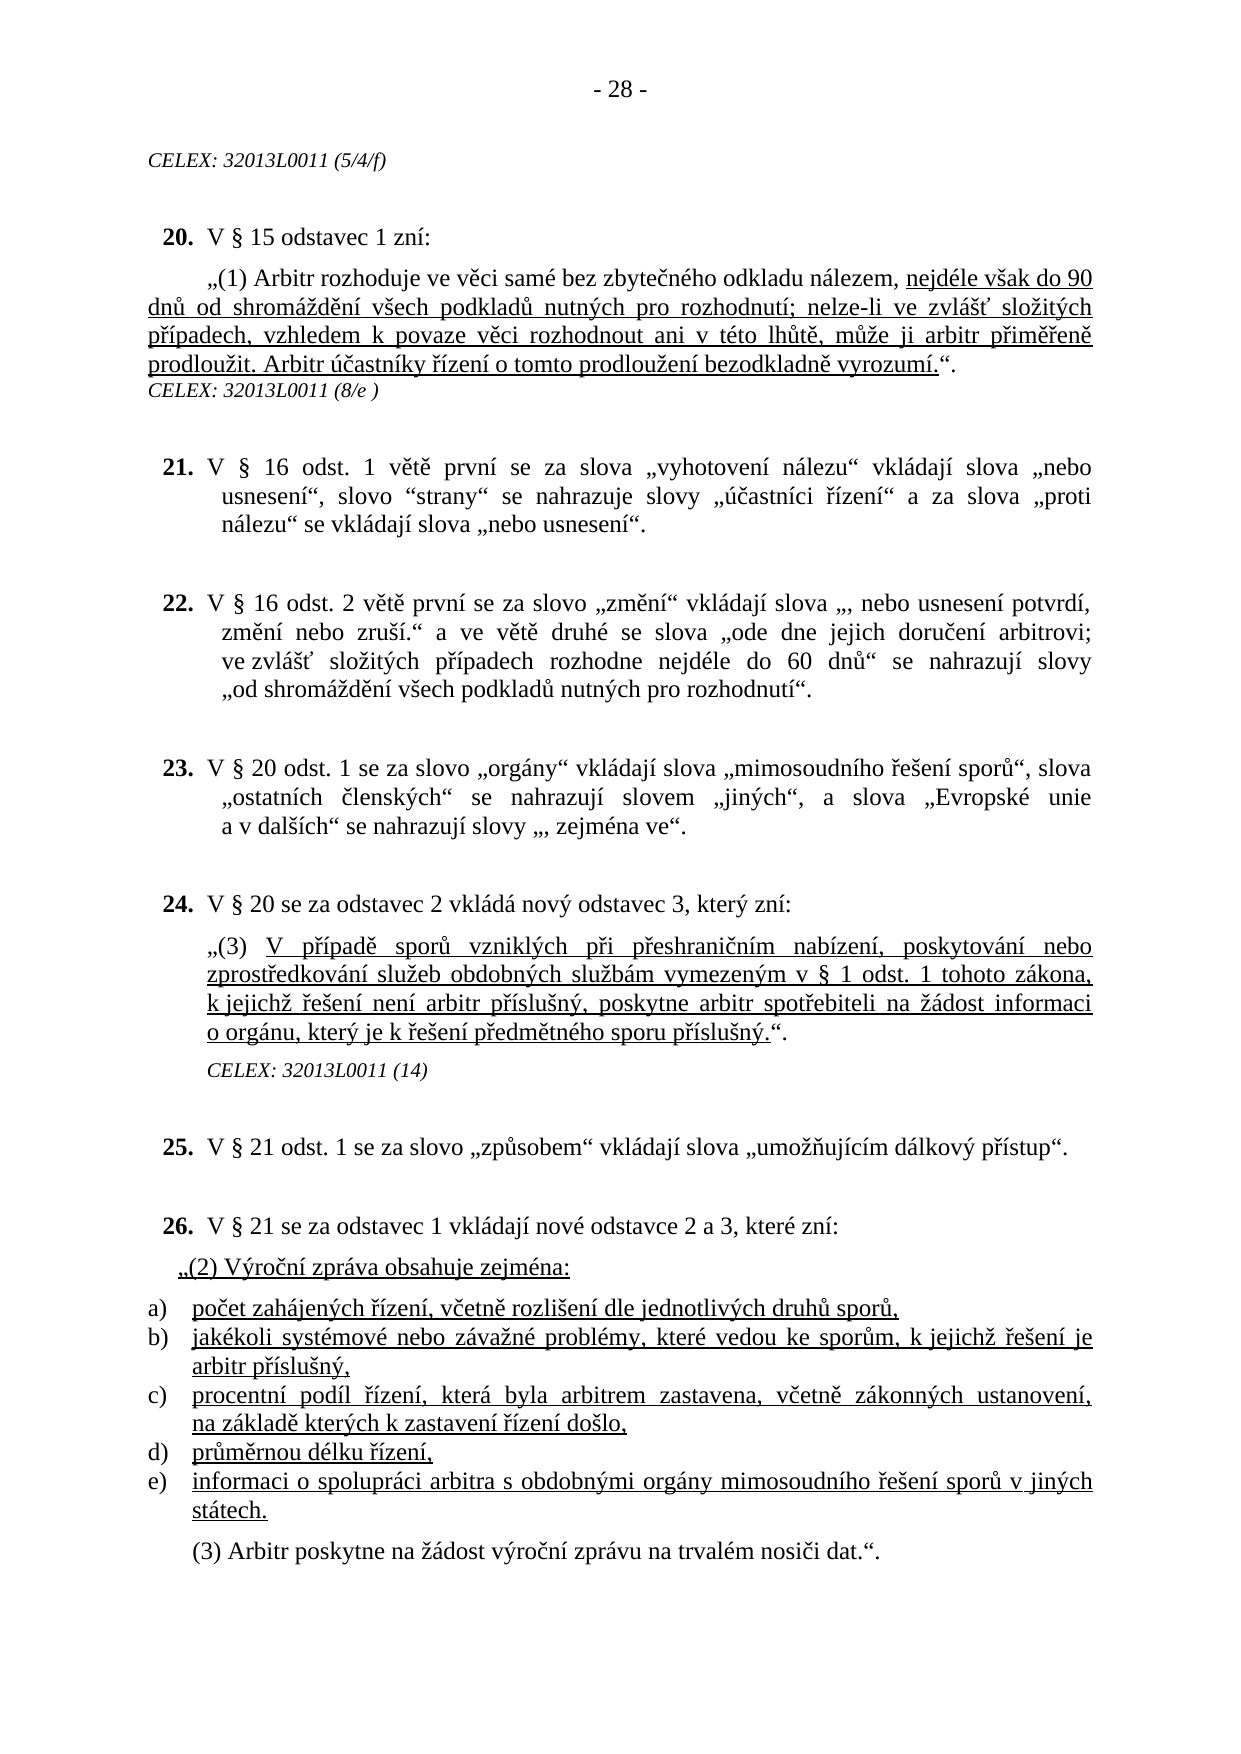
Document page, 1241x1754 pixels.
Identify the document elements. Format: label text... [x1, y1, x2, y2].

list „(2) Výroční zpráva obsahuje zejména: [177, 1252, 1093, 1281]
text počet zahájených řízení, včetně rozlišení dle jednotlivých druhů sporů, [148, 1293, 1093, 1322]
text V § 21 odst. 1 se za slovo „způsobem“ vkládají slova „umožňujícím dálkový přístup“. [162, 1132, 1093, 1161]
text „(1) Arbitr rozhoduje ve věci samé bez zbytečného odkladu nálezem, nejdéle však do 90 dnů od shromáždění všech podkladů nutných pro rozhodnutí; nelze-li ve zvlášť složitých případech, vzhledem k povaze věci rozhodnout ani v této lhůtě, může ji arbitr přiměřeně prodloužit. Arbitr účastníky řízení o tomto prodloužení bezodkladně vyrozumí.“. [148, 347, 1093, 378]
list „(3) V případě sporů vzniklých při přeshraničním nabízení, poskytování nebo zprostředkování služeb obdobných službám vymezeným v § 1 odst. 1 tohoto zákona, k jejichž řešení není arbitr příslušný, poskytne arbitr spotřebiteli na žádost informaci o orgánu, který je k řešení předmětného sporu příslušný.“. [207, 986, 1093, 1013]
text procentní podíl řízení, která byla arbitrem zastavena, včetně zákonných ustanovení, na základě kterých k zastavení řízení došlo, [148, 1380, 1093, 1437]
text V § 15 odstavec 1 zní: [162, 222, 1093, 250]
list „(3) V případě sporů vzniklých při přeshraničním nabízení, poskytování nebo zprostředkování služeb obdobných službám vymezeným v § 1 odst. 1 tohoto zákona, k jejichž řešení není arbitr příslušný, poskytne arbitr spotřebiteli na žádost informaci o orgánu, který je k řešení předmětného sporu příslušný.“. [207, 1015, 1093, 1046]
text jakékoli systémové nebo závažné problémy, které vedou ke sporům, k jejichž řešení je arbitr příslušný, [148, 1322, 1093, 1380]
text V § 16 odst. 1 větě první se za slova „vyhotovení nálezu“ vkládají slova „nebo usnesení“, slovo “strany“ se nahrazuje slovy „účastníci řízení“ a za slova „proti nálezu“ se vkládají slova „nebo usnesení“. [162, 452, 1093, 538]
text V § 16 odst. 2 větě první se za slovo „změní“ vkládají slova „, nebo usnesení potvrdí, změní nebo zruší.“ a ve větě druhé se slova „ode dne jejich doručení arbitrovi; ve zvlášť složitých případech rozhodne nejdéle do 60 dnů“ se nahrazují slovy „od shromáždění všech podkladů nutných pro rozhodnutí“. [162, 588, 1093, 703]
text průměrnou délku řízení, [148, 1437, 1093, 1466]
text CELEX: 32013L0011 (5/4/f) [148, 148, 1093, 172]
text informaci o spolupráci arbitra s obdobnými orgány mimosoudního řešení sporů v jiných státech. [148, 1466, 1093, 1523]
text V § 20 odst. 1 se za slovo „orgány“ vkládají slova „mimosoudního řešení sporů“, slova „ostatních členských“ se nahrazují slovem „jiných“, a slova „Evropské unie a v dalších“ se nahrazují slovy „, zejména ve“. [162, 753, 1093, 839]
list „(3) V případě sporů vzniklých při přeshraničním nabízení, poskytování nebo zprostředkování služeb obdobných službám vymezeným v § 1 odst. 1 tohoto zákona, k jejichž řešení není arbitr příslušný, poskytne arbitr spotřebiteli na žádost informaci o orgánu, který je k řešení předmětného sporu příslušný.“. [207, 931, 1093, 984]
text CELEX: 32013L0011 (8/e ) [148, 378, 1093, 402]
text CELEX: 32013L0011 (14) [148, 1058, 1093, 1082]
text V § 20 se za odstavec 2 vkládá nový odstavec 3, který zní: [162, 889, 1093, 918]
text „(1) Arbitr rozhoduje ve věci samé bez zbytečného odkladu nálezem, nejdéle však do 90 dnů od shromáždění všech podkladů nutných pro rozhodnutí; nelze-li ve zvlášť složitých případech, vzhledem k povaze věci rozhodnout ani v této lhůtě, může ji arbitr přiměřeně prodloužit. Arbitr účastníky řízení o tomto prodloužení bezodkladně vyrozumí.“. [148, 263, 1093, 317]
text V § 21 se za odstavec 1 vkládají nové odstavce 2 a 3, které zní: [162, 1211, 1093, 1240]
list (3) Arbitr poskytne na žádost výroční zprávu na trvalém nosiči dat.“. [192, 1536, 1093, 1565]
text „(1) Arbitr rozhoduje ve věci samé bez zbytečného odkladu nálezem, nejdéle však do 90 dnů od shromáždění všech podkladů nutných pro rozhodnutí; nelze-li ve zvlášť složitých případech, vzhledem k povaze věci rozhodnout ani v této lhůtě, může ji arbitr přiměřeně prodloužit. Arbitr účastníky řízení o tomto prodloužení bezodkladně vyrozumí.“. [148, 318, 1093, 345]
